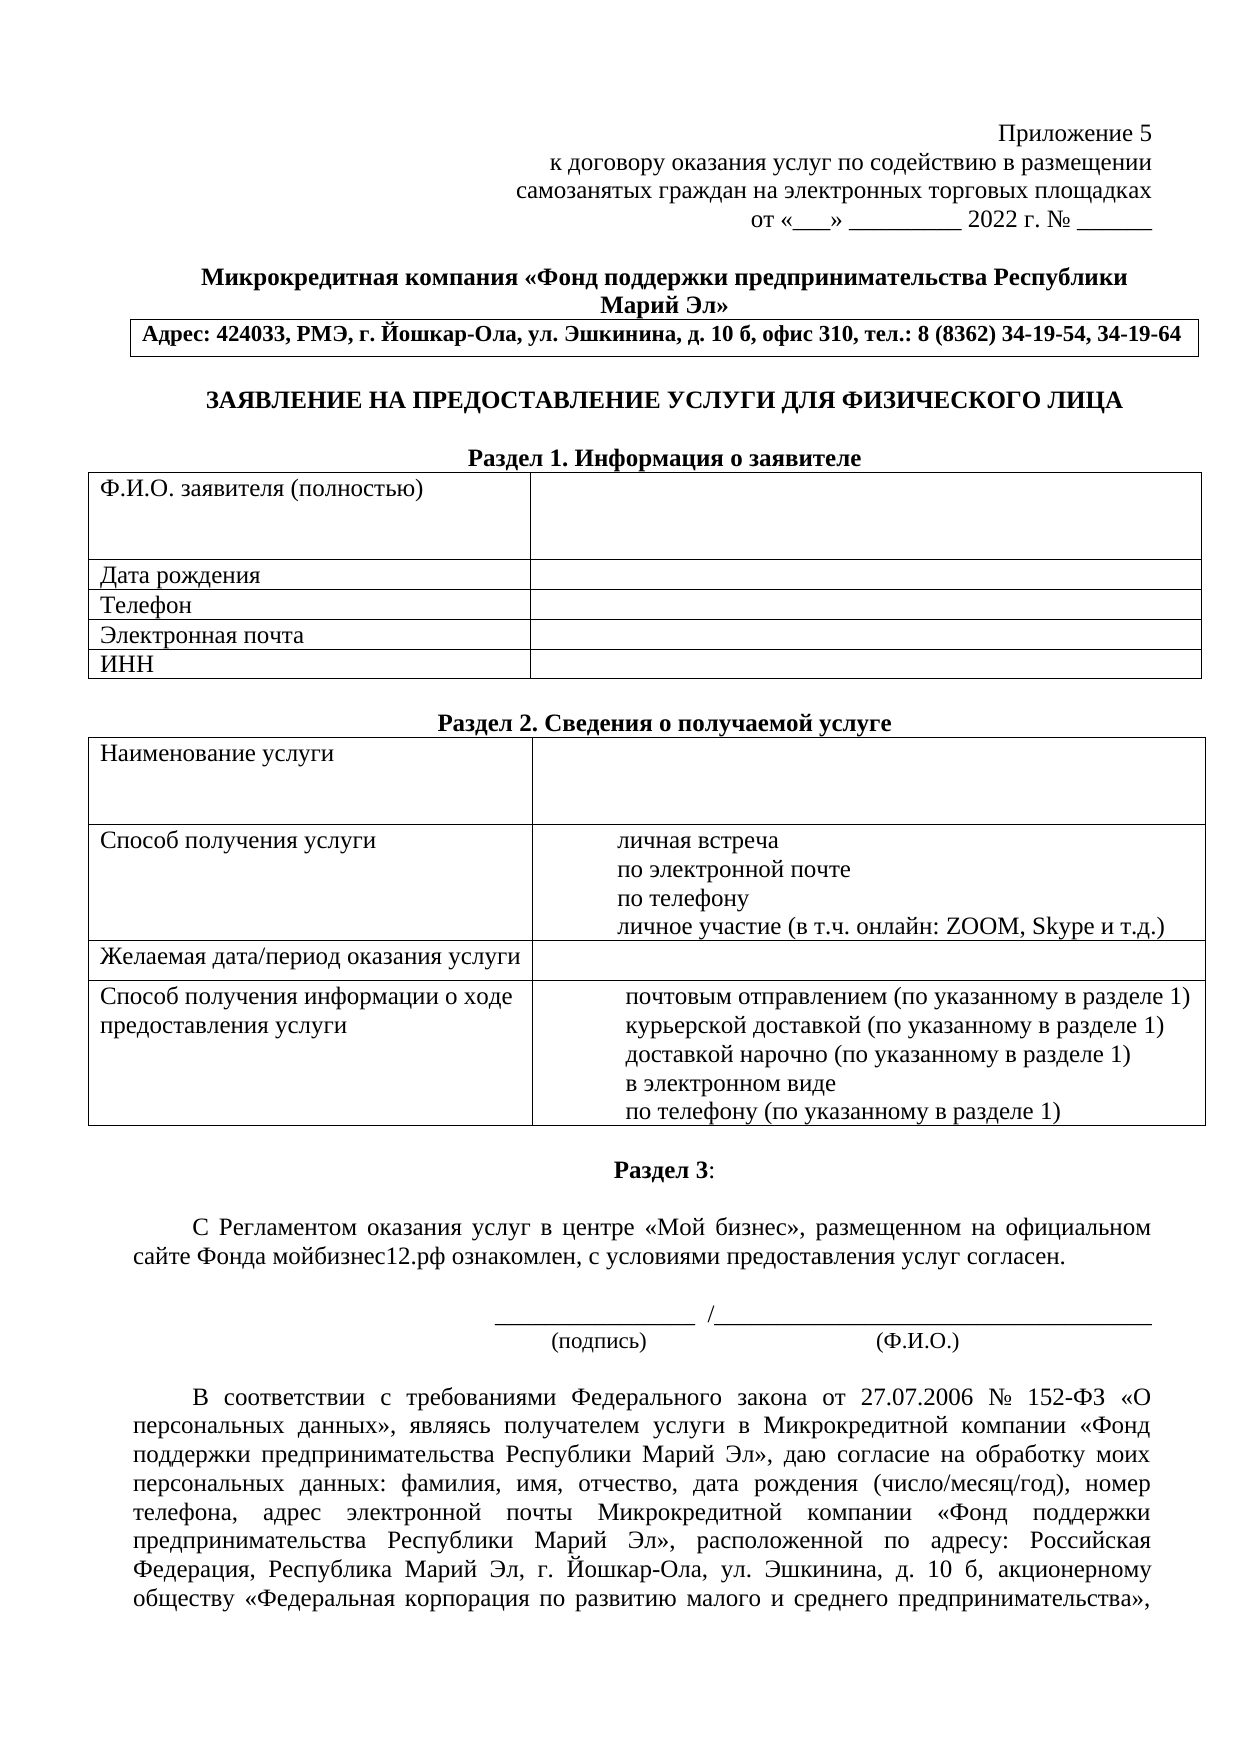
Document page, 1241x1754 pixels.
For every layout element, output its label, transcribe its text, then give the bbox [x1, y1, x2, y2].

text (подпись) (Ф.И.О.) [177, 1327, 1152, 1354]
table_cell Способ получения услуги [89, 825, 532, 940]
table_cell Телефон [89, 590, 530, 619]
table_cell Электронная почта [89, 620, 530, 648]
table_header Адрес: 424033, РМЭ, г. Йошкар-Ола, ул. Эшкинина, д. 10 б, офис 310, тел.: 8 (8362) 34-19-54, 34-19-64 [131, 320, 1198, 356]
table_header [531, 473, 1201, 559]
table_cell [533, 941, 1205, 980]
text ________________ /___________________________________ [177, 1299, 1152, 1327]
table_cell [531, 590, 1201, 619]
text Раздел 3: [177, 1155, 1152, 1184]
text С Регламентом оказания услуг в центре «Мой бизнес», размещенном на официальном сайте Фонда мойбизнес12.рф ознакомлен, с условиями предоставления услуг согласен. [133, 1212, 1152, 1270]
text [133, 1382, 1152, 1612]
table_cell Желаемая дата/период оказания услуги [89, 941, 532, 980]
table_cell Дата рождения [89, 560, 530, 589]
table_cell почтовым отправлением (по указанному в разделе 1) курьерской доставкой (по указанному в разделе 1) доставкой нарочно (по указанному в разделе 1) в электронном виде по телефону (по указанному в разделе 1) [533, 981, 1205, 1125]
text Микрокредитная компания «Фонд поддержки предпринимательства Республики Марий Эл» [177, 262, 1152, 319]
table_cell [531, 650, 1201, 678]
table_cell [531, 560, 1201, 589]
text ЗАЯВЛЕНИЕ НА ПРЕДОСТАВЛЕНИЕ УСЛУГИ ДЛЯ ФИЗИЧЕСКОГО ЛИЦА [177, 386, 1152, 414]
table_cell ИНН [89, 650, 530, 678]
text от «___» _________ 2022 г. № ______ [177, 204, 1152, 233]
text Приложение 5 [177, 118, 1152, 147]
text самозанятых граждан на электронных торговых площадках [177, 176, 1152, 204]
table_cell Способ получения информации о ходе предоставления услуги [89, 981, 532, 1125]
text к договору оказания услуг по содействию в размещении [177, 147, 1152, 176]
text Раздел 1. Информация о заявителе [177, 443, 1152, 472]
table_header Ф.И.О. заявителя (полностью) [89, 473, 530, 559]
table_header [533, 738, 1205, 824]
table_cell личная встреча по электронной почте по телефону личное участие (в т.ч. онлайн: ZOOM, Skype и т.д.) [533, 825, 1205, 940]
table_header Наименование услуги [89, 738, 532, 824]
text Раздел 2. Сведения о получаемой услуге [177, 708, 1152, 737]
table_cell [531, 620, 1201, 648]
